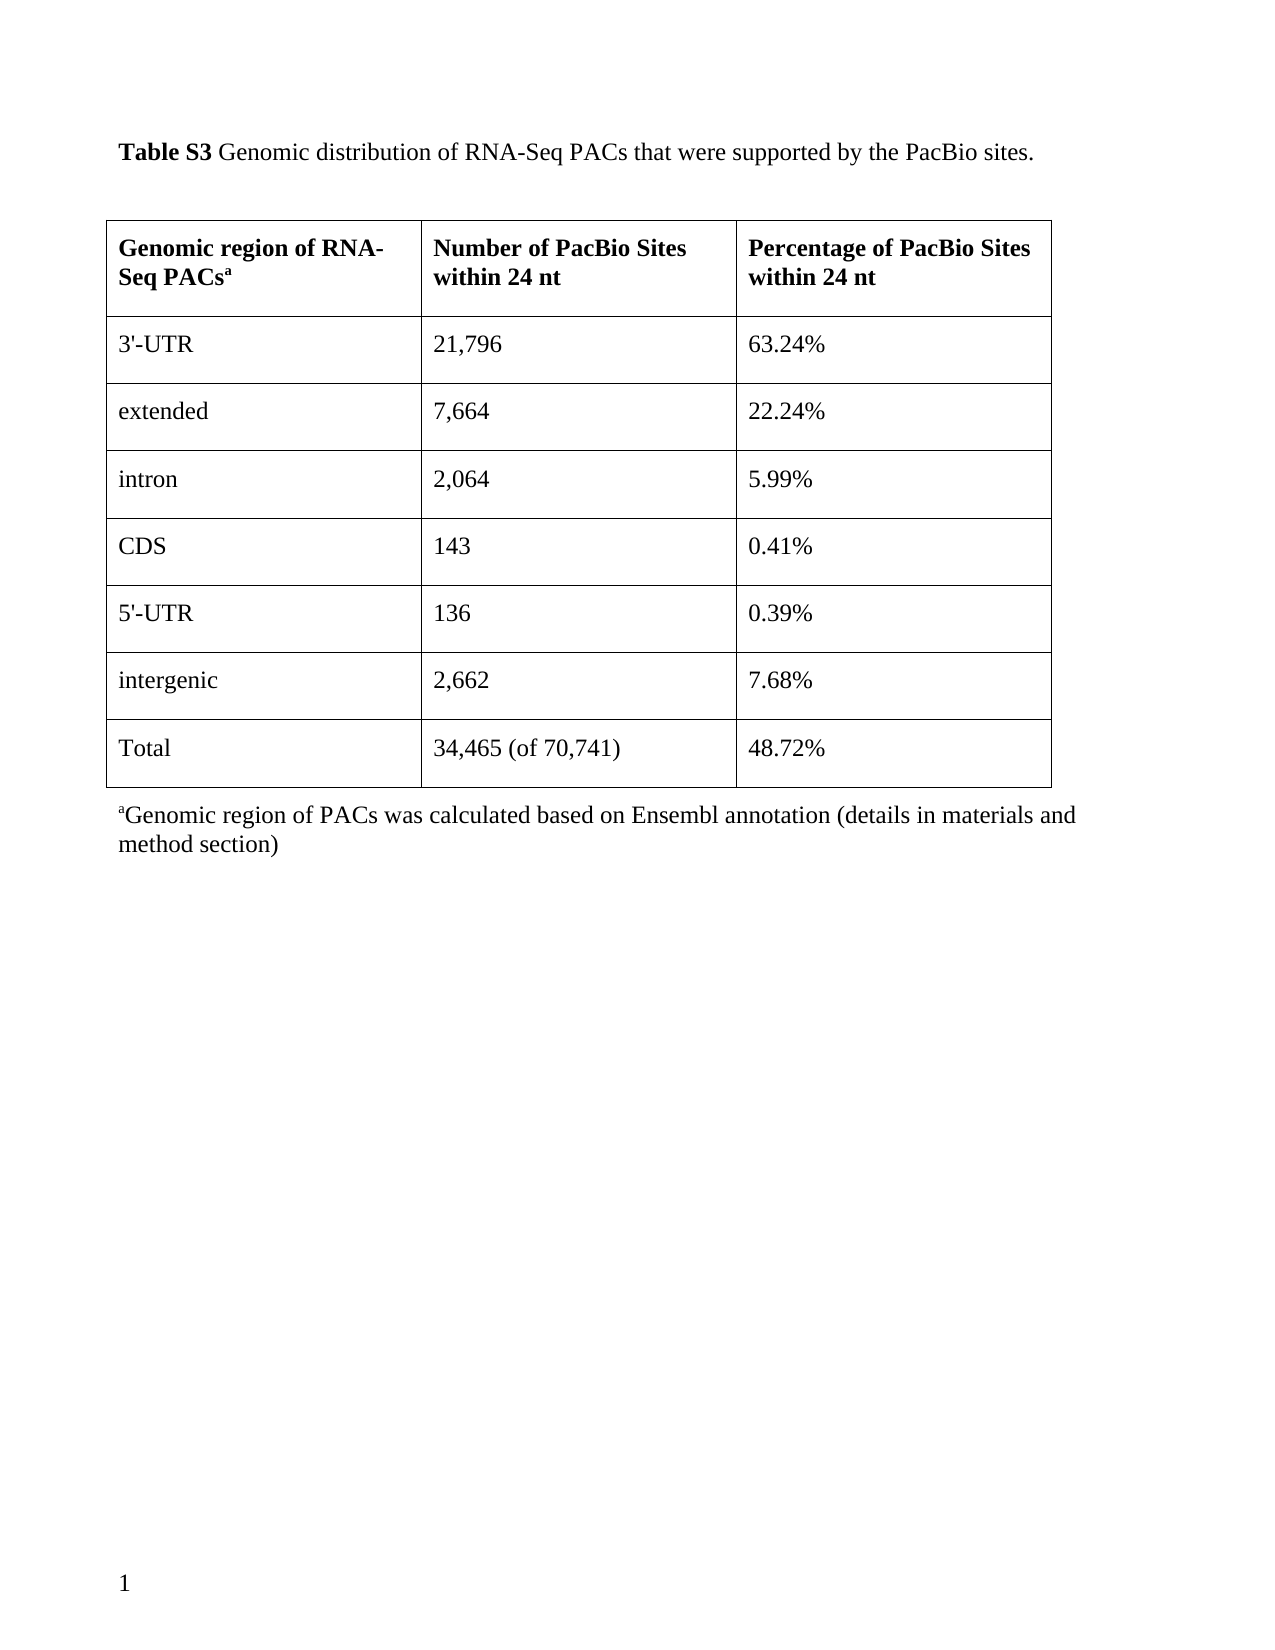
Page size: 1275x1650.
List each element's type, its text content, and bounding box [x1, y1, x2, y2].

table_cell 5'-UTR [107, 586, 421, 652]
table_cell 2,064 [422, 451, 736, 517]
table_cell 22.24% [737, 384, 1051, 450]
table_cell 48.72% [737, 720, 1051, 787]
table_header Percentage of PacBio Sites within 24 nt [737, 221, 1051, 316]
table_cell 2,662 [422, 653, 736, 719]
table_cell extended [107, 384, 421, 450]
table_cell 5.99% [737, 451, 1051, 517]
table_cell 7,664 [422, 384, 736, 450]
table_cell intergenic [107, 653, 421, 719]
table_cell 136 [422, 586, 736, 652]
table_cell 143 [422, 519, 736, 585]
table_cell 3'-UTR [107, 317, 421, 383]
table_cell intron [107, 451, 421, 517]
table_cell 34,465 (of 70,741) [422, 720, 736, 787]
text aGenomic region of PACs was calculated based on Ensembl annotation (details in materials and method section) [118, 800, 1157, 858]
table_header Number of PacBio Sites within 24 nt [422, 221, 736, 316]
table_cell Total [107, 720, 421, 787]
table_cell 63.24% [737, 317, 1051, 383]
table_cell 0.39% [737, 586, 1051, 652]
table_header Genomic region of RNA-Seq PACsa [107, 221, 421, 316]
table_cell 21,796 [422, 317, 736, 383]
text Table S3 Genomic distribution of RNA-Seq PACs that were supported by the PacBio sites. [118, 137, 1157, 166]
table_cell 0.41% [737, 519, 1051, 585]
table_cell CDS [107, 519, 421, 585]
table_cell 7.68% [737, 653, 1051, 719]
